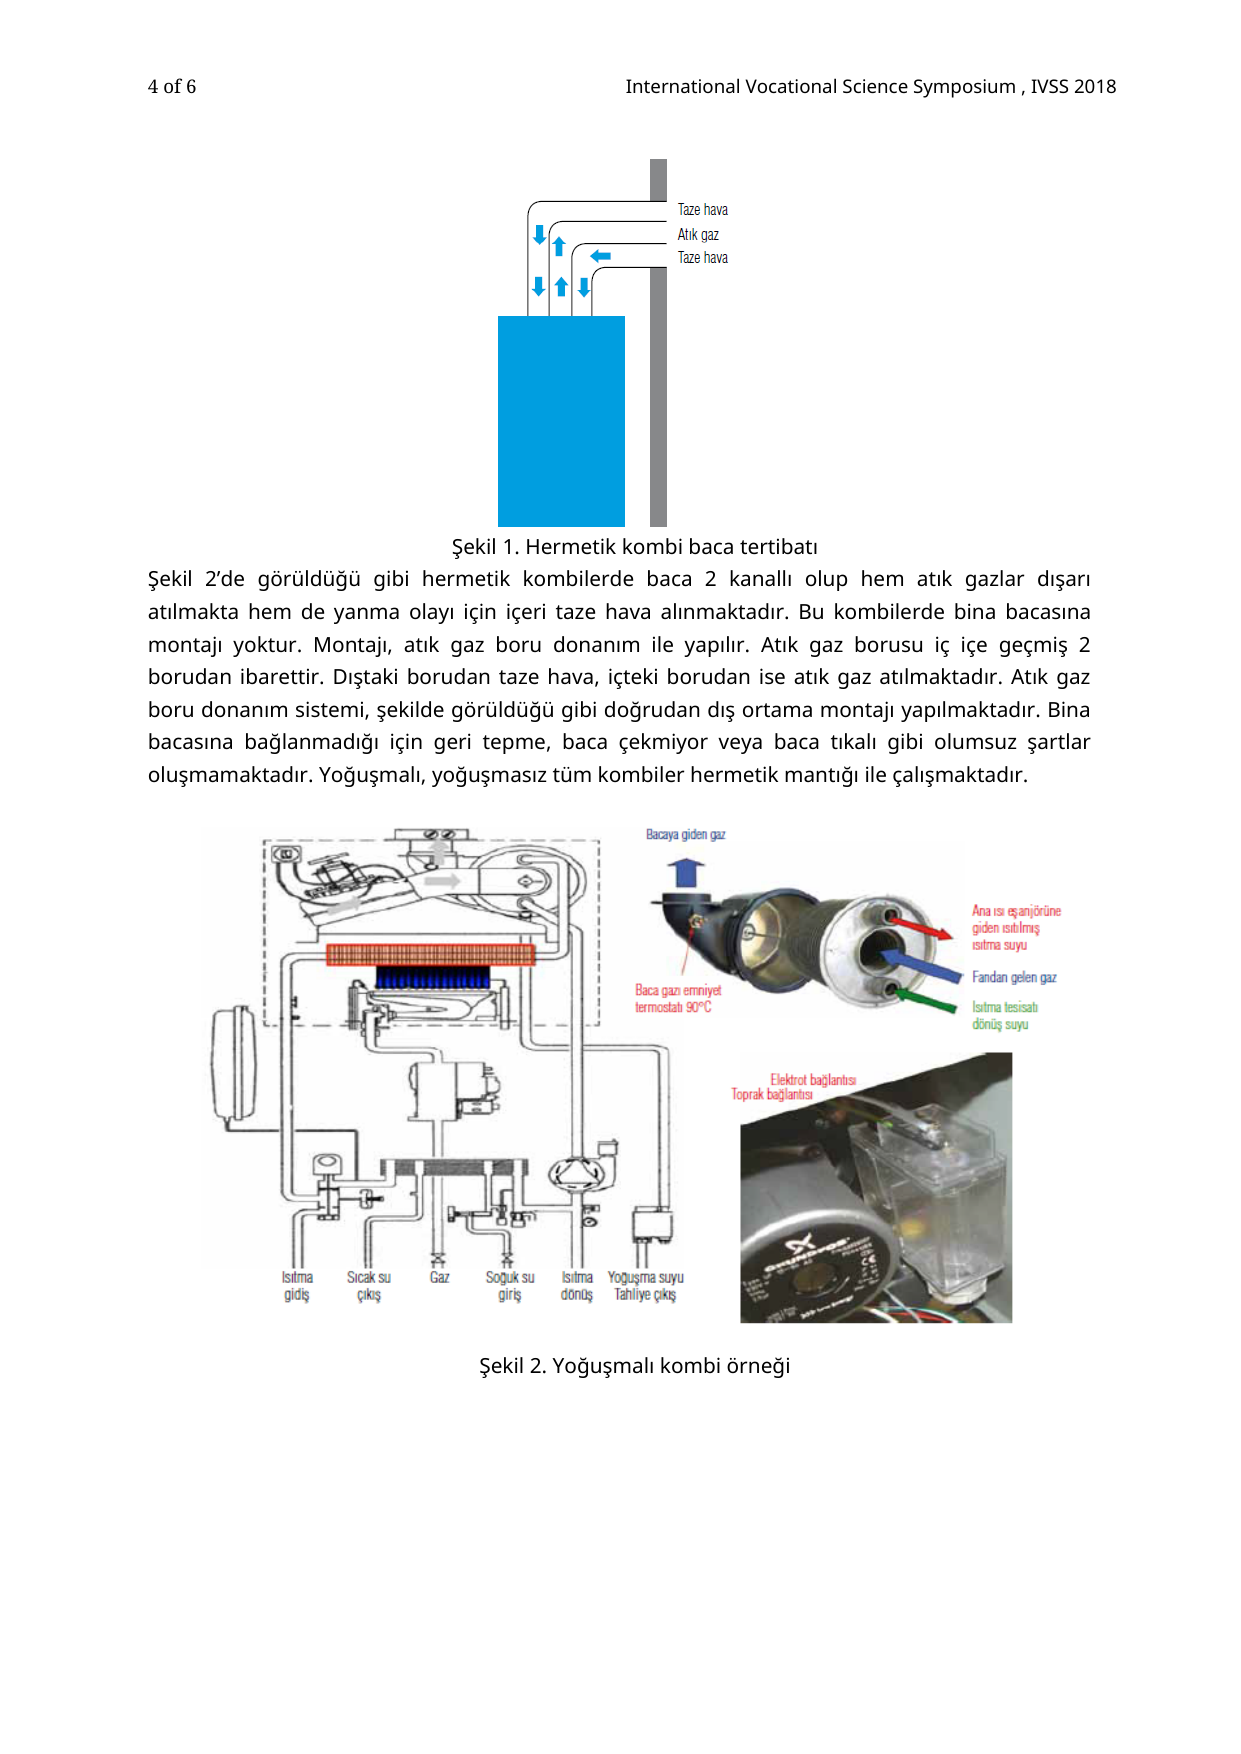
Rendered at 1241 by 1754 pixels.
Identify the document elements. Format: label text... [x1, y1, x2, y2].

text Şekil 2’de görüldüğü gibi hermetik kombilerde baca 2 kanallı olup hem atık gazlar dışarı atılmakta hem de yanma olayı için içeri taze hava alınmaktadır. Bu kombilerde bina bacasına montajı yoktur. Montajı, atık gaz boru donanım ile yapılır. Atık gaz borusu iç içe geçmiş 2 borudan ibarettir. Dıştaki borudan taze hava, içteki borudan ise atık gaz atılmaktadır. Atık gaz boru donanım sistemi, şekilde görüldüğü gibi doğrudan dış ortama montajı yapılmaktadır. Bina bacasına bağlanmadığı için geri tepme, baca çekmiyor veya baca tıkalı gibi olumsuz şartlar oluşmamaktadır. Yoğuşmalı, yoğuşmasız tüm kombiler hermetik mantığı ile çalışmaktadır. [148, 564, 1092, 788]
